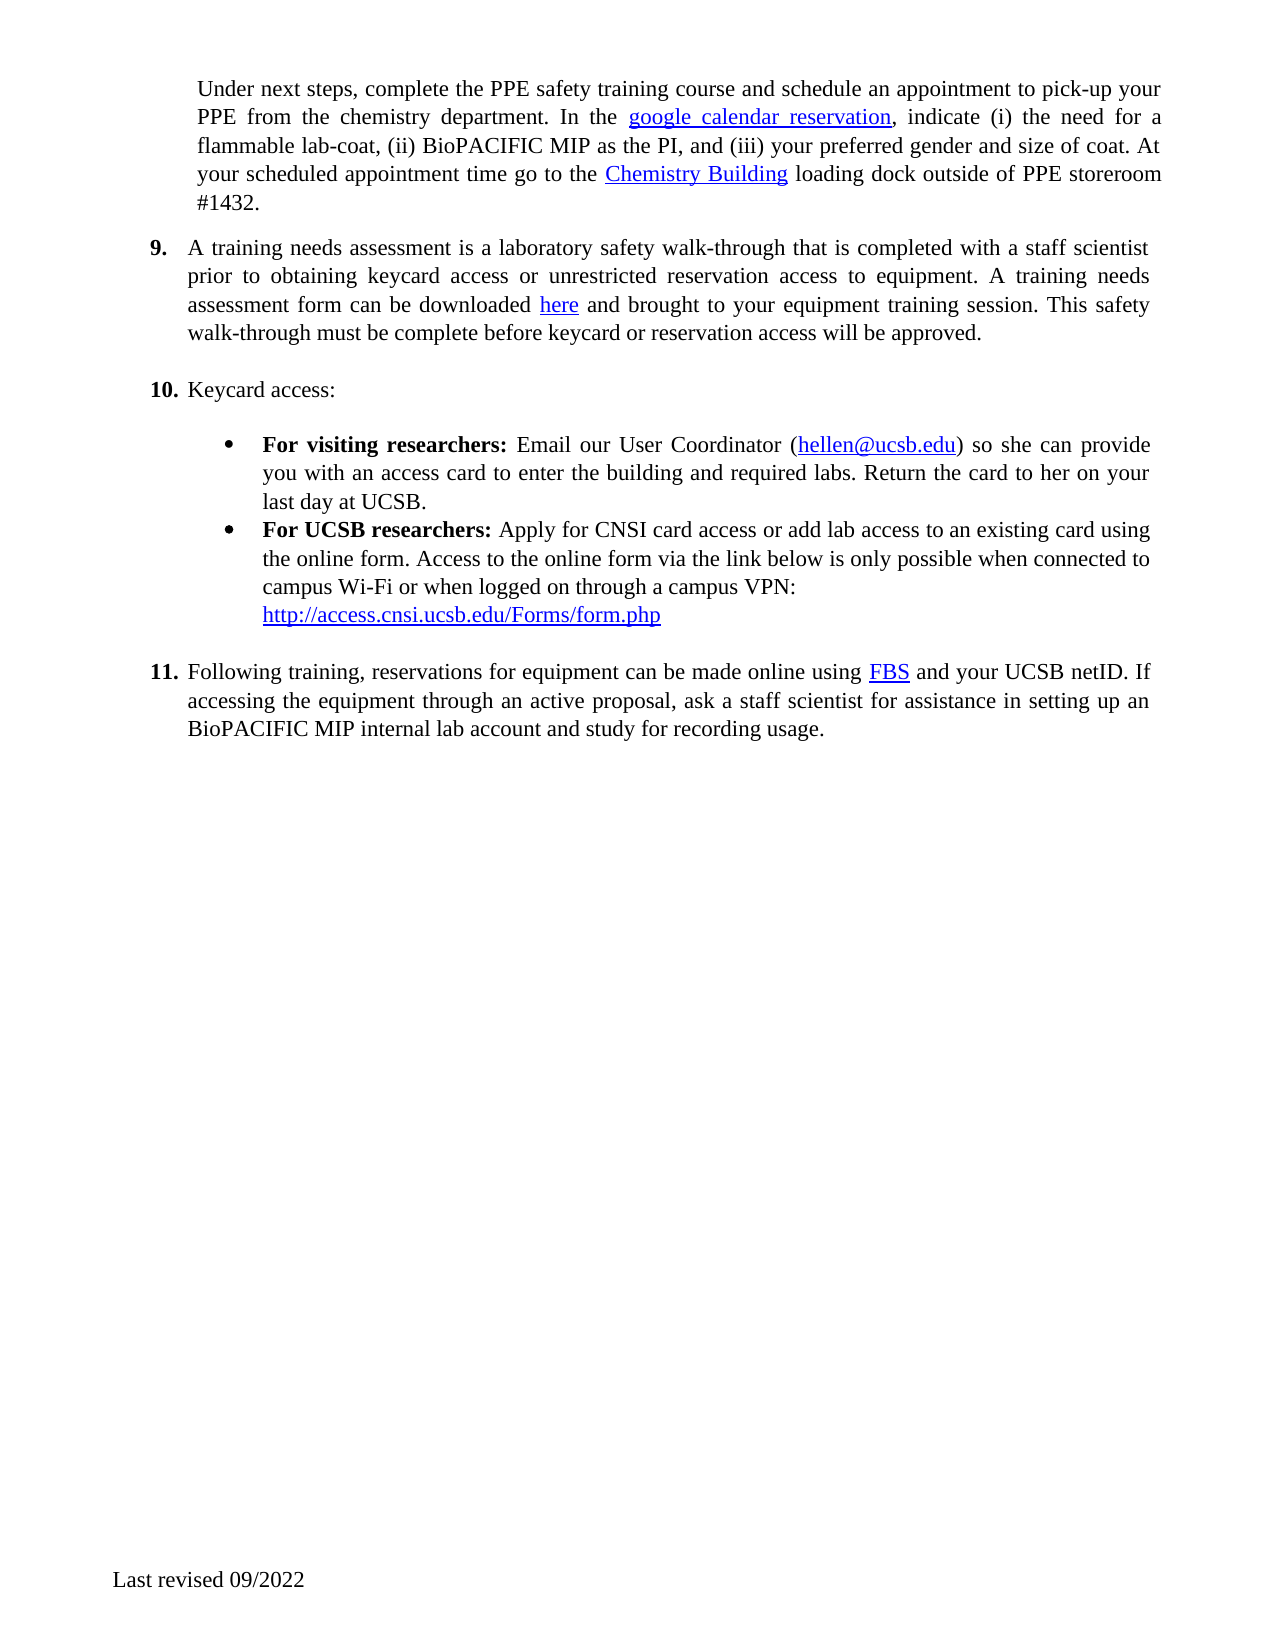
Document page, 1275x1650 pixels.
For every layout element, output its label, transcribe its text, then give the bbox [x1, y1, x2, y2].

list Keycard access: [150, 376, 1151, 402]
list For visiting researchers: Email our User Coordinator (hellen@ucsb.edu) so she can provide you with an access card to enter the building and required labs. Return the card to her on your last day at UCSB. [225, 431, 1151, 514]
list For UCSB researchers: Apply for CNSI card access or add lab access to an existing card using the online form. Access to the online form via the link below is only possible when connected to campus Wi-Fi or when logged on through a campus VPN: [225, 516, 1151, 599]
list A training needs assessment is a laboratory safety walk-through that is completed with a staff scientist prior to obtaining keycard access or unrestricted reservation access to equipment. A training needs assessment form can be downloaded here and brought to your equipment training session. This safety walk-through must be complete before keycard or reservation access will be approved. [150, 234, 1151, 346]
text Under next steps, complete the PPE safety training course and schedule an appointment to pick-up your PPE from the chemistry department. In the google calendar reservation, indicate (i) the need for a flammable lab-coat, (ii) BioPACIFIC MIP as the PI, and (iii) your preferred gender and size of coat. At your scheduled appointment time go to the Chemistry Building loading dock outside of PPE storeroom #1432. [197, 75, 1162, 215]
list http://access.cnsi.ucsb.edu/Forms/form.php [262, 601, 1151, 628]
list Following training, reservations for equipment can be made online using FBS and your UCSB netID. If accessing the equipment through an active proposal, ask a staff scientist for assistance in setting up an BioPACIFIC MIP internal lab account and study for recording usage. [150, 658, 1151, 742]
